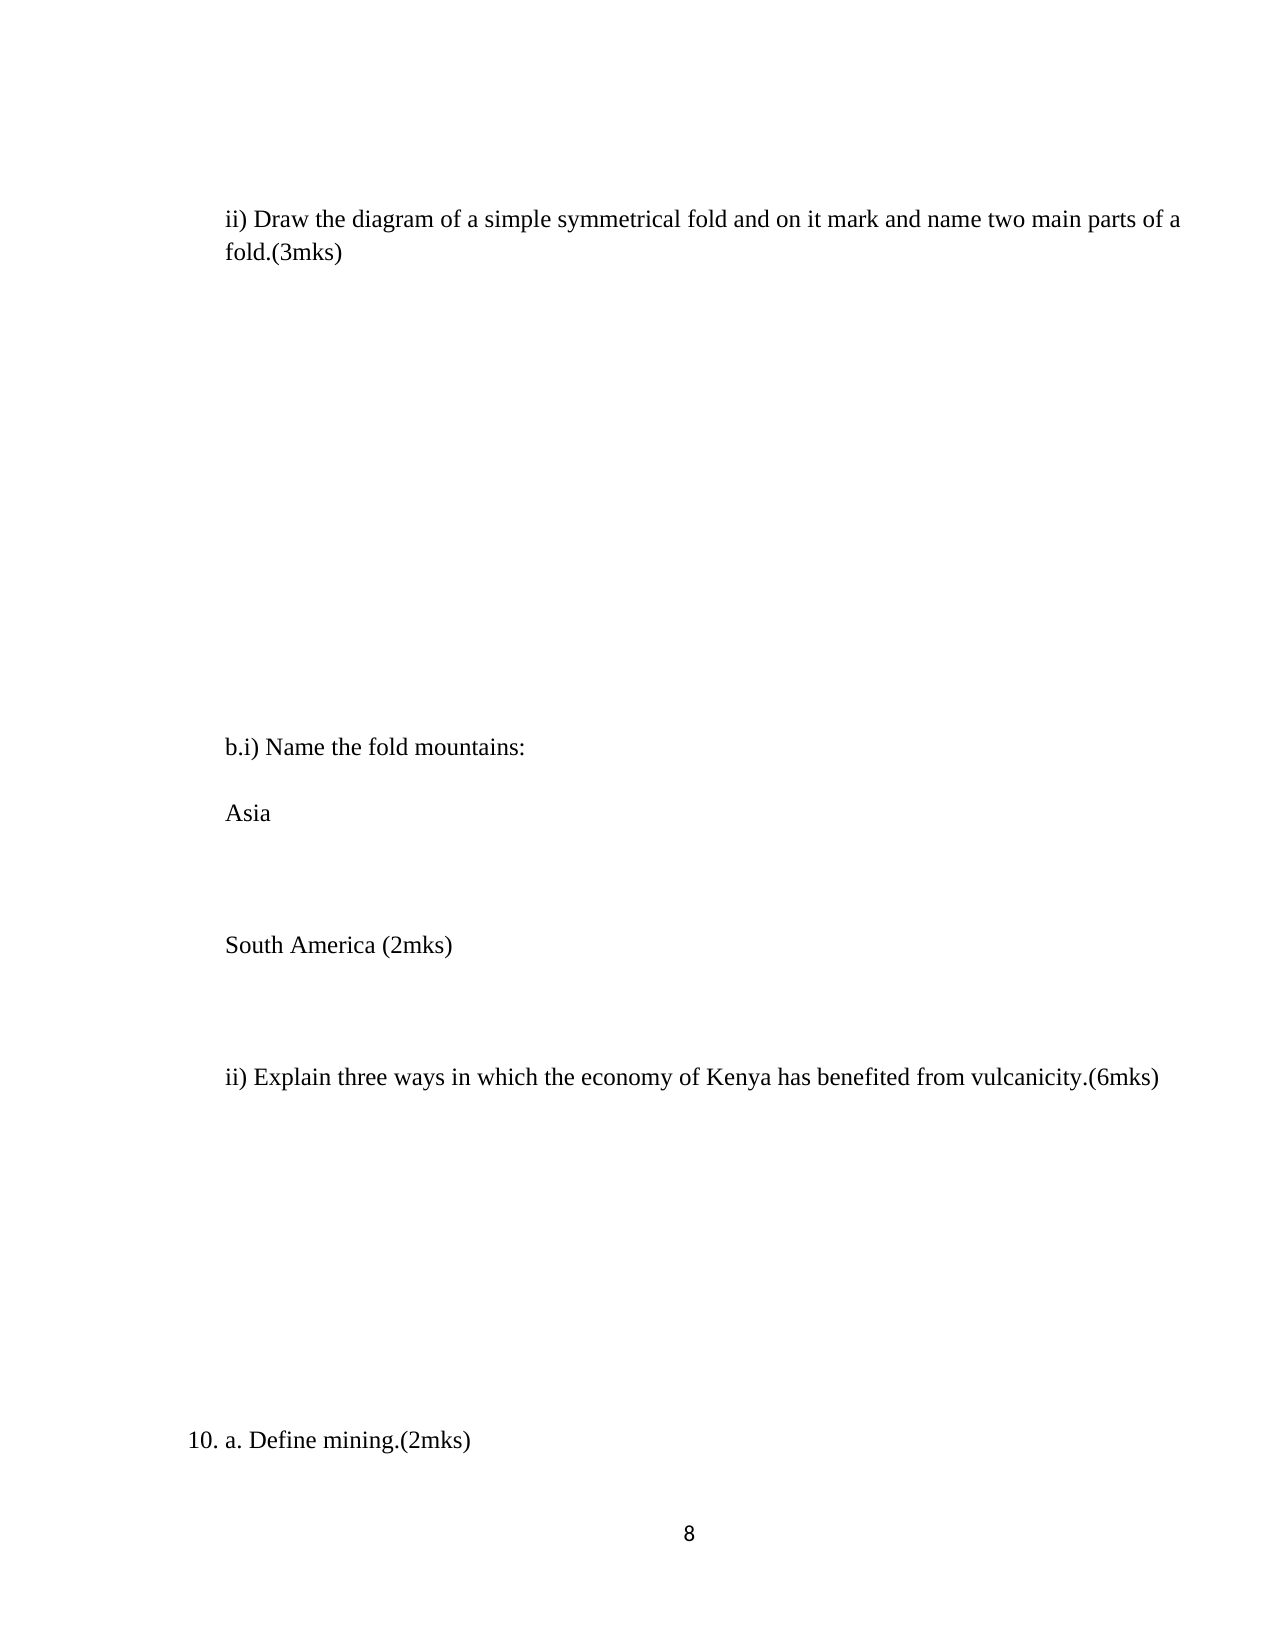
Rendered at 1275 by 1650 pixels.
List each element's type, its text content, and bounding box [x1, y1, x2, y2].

list ii) Draw the diagram of a simple symmetrical fold and on it mark and name two main parts of a fold.(3mks) [225, 204, 1228, 266]
list ii) Explain three ways in which the economy of Kenya has benefited from vulcanicity.(6mks) [225, 1062, 1228, 1091]
list South America (2mks) [225, 930, 1228, 959]
list a. Define mining.(2mks) [187, 1426, 1228, 1454]
list b.i) Name the fold mountains: [225, 732, 1228, 761]
list Asia [225, 798, 1228, 827]
